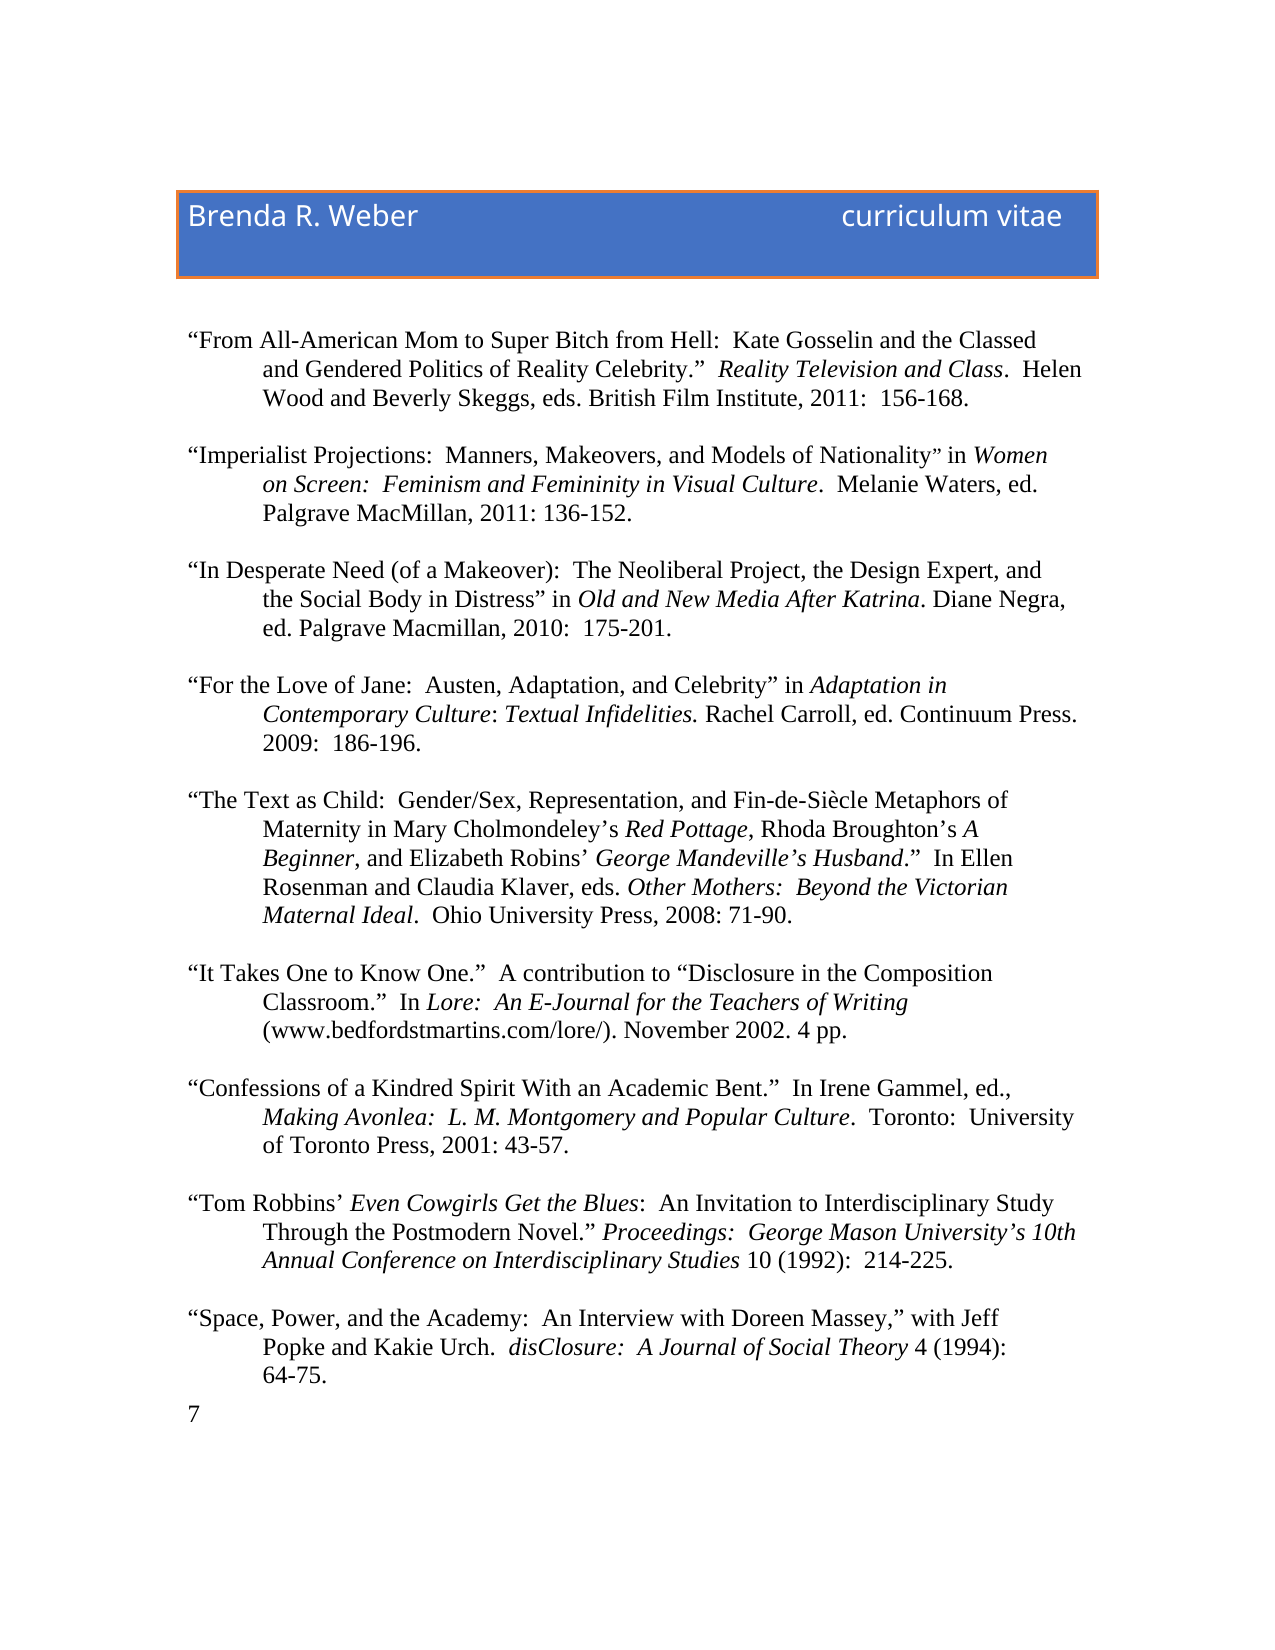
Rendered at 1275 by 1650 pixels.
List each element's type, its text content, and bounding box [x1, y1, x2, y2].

text ed. Palgrave Macmillan, 2010: 175-201. [262, 613, 1087, 642]
text “Space, Power, and the Academy: An Interview with Doreen Massey,” with Jeff [187, 1303, 1087, 1332]
text “It Takes One to Know One.” A contribution to “Disclosure in the Composition [187, 958, 1087, 987]
text “For the Love of Jane: Austen, Adaptation, and Celebrity” in Adaptation in [187, 670, 1087, 699]
text on Screen: Feminism and Femininity in Visual Culture. Melanie Waters, ed. [187, 469, 1087, 498]
text Contemporary Culture: Textual Infidelities. Rachel Carroll, ed. Continuum Press. [187, 699, 1087, 728]
text and Gendered Politics of Reality Celebrity.” Reality Television and Class. Helen Wood and Beverly Skeggs, eds. British Film Institute, 2011: 156-168. [262, 354, 1087, 412]
text “In Desperate Need (of a Makeover): The Neoliberal Project, the Design Expert, and the Social Body in Distress” in Old and New Media After Katrina. Diane Negra, [187, 555, 1087, 613]
text 2009: 186-196. [187, 728, 1087, 757]
text (www.bedfordstmartins.com/lore/). November 2002. 4 pp. [187, 1015, 1087, 1044]
text “Imperialist Projections: Manners, Makeovers, and Models of Nationality” in Women [187, 440, 1087, 469]
text Maternity in Mary Cholmondeley’s Red Pottage, Rhoda Broughton’s A [187, 814, 1087, 843]
text “From All-American Mom to Super Bitch from Hell: Kate Gosselin and the Classed [187, 325, 1087, 354]
text Popke and Kakie Urch. disClosure: A Journal of Social Theory 4 (1994): [187, 1332, 1087, 1360]
text Palgrave MacMillan, 2011: 136-152. [187, 498, 1087, 527]
text 64-75. [187, 1360, 1087, 1389]
text Making Avonlea: L. M. Montgomery and Popular Culture. Toronto: University [187, 1102, 1087, 1130]
text “The Text as Child: Gender/Sex, Representation, and Fin-de-Siècle Metaphors of [187, 785, 1087, 814]
text Maternal Ideal. Ohio University Press, 2008: 71-90. [187, 900, 1087, 929]
text Rosenman and Claudia Klaver, eds. Other Mothers: Beyond the Victorian [187, 872, 1087, 900]
text Classroom.” In Lore: An E-Journal for the Teachers of Writing [187, 987, 1087, 1015]
text Beginner, and Elizabeth Robins’ George Mandeville’s Husband.” In Ellen [187, 843, 1087, 872]
text of Toronto Press, 2001: 43-57. [187, 1130, 1087, 1159]
text Through the Postmodern Novel.” Proceedings: George Mason University’s 10th [187, 1217, 1087, 1245]
text “Confessions of a Kindred Spirit With an Academic Bent.” In Irene Gammel, ed., [187, 1073, 1087, 1102]
text “Tom Robbins’ Even Cowgirls Get the Blues: An Invitation to Interdisciplinary Study [187, 1188, 1087, 1217]
text Annual Conference on Interdisciplinary Studies 10 (1992): 214-225. [187, 1245, 1087, 1274]
